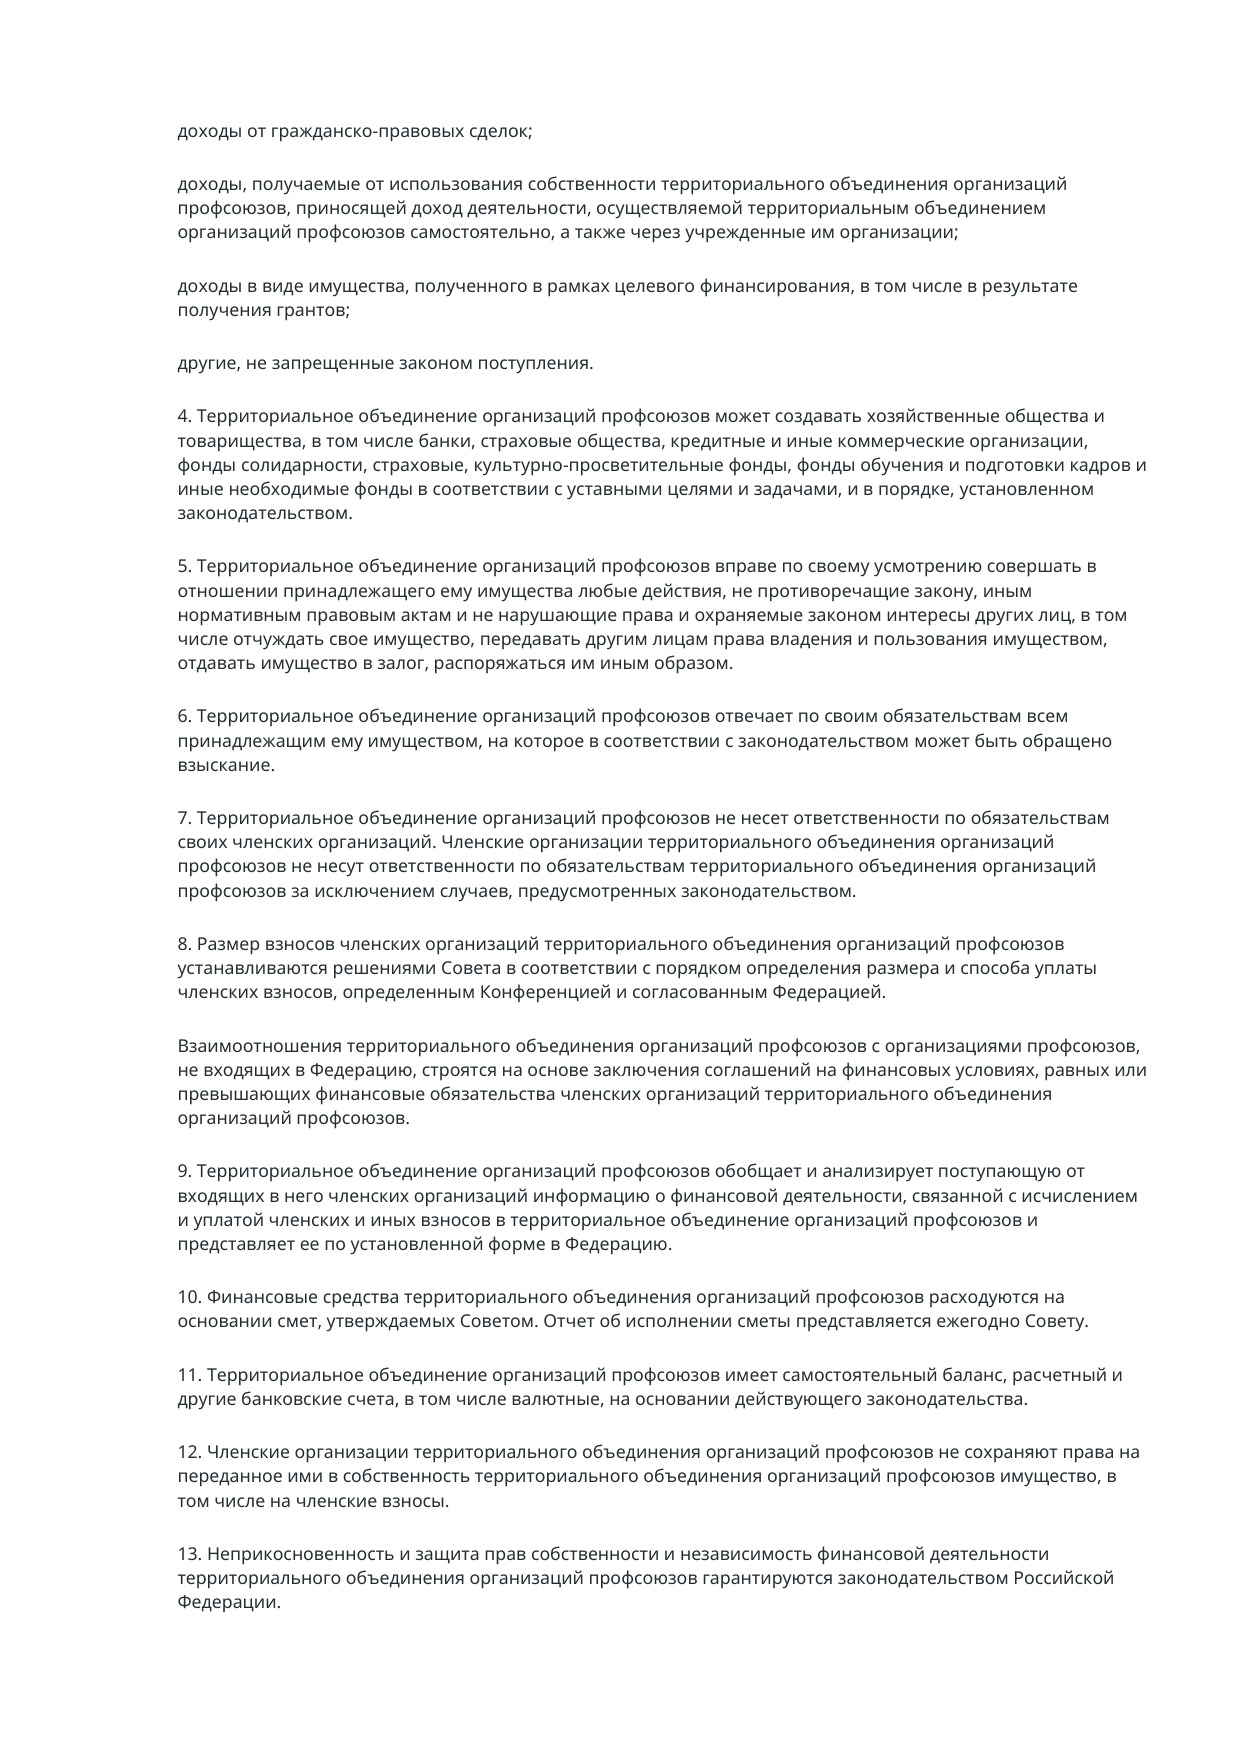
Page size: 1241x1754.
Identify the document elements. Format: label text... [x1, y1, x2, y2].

text 12. Членские организации территориального объединения организаций профсоюзов не сохраняют права на переданное ими в собственность территориального объединения организаций профсоюзов имущество, в том числе на членские взносы. [177, 1440, 1152, 1512]
text 4. Территориальное объединение организаций профсоюзов может создавать хозяйственные общества и товарищества, в том числе банки, страховые общества, кредитные и иные коммерческие организации, фонды солидарности, страховые, культурно-просветительные фонды, фонды обучения и подготовки кадров и иные необходимые фонды в соответствии с уставными целями и задачами, и в порядке, установленном законодательством. [177, 404, 1152, 525]
text 13. Неприкосновенность и защита прав собственности и независимость финансовой деятельности территориального объединения организаций профсоюзов гарантируются законодательством Российской Федерации. [177, 1541, 1152, 1614]
text 10. Финансовые средства территориального объединения организаций профсоюзов расходуются на основании смет, утверждаемых Советом. Отчет об исполнении сметы представляется ежегодно Совету. [177, 1285, 1152, 1333]
text 8. Размер взносов членских организаций территориального объединения организаций профсоюзов устанавливаются решениями Совета в соответствии с порядком определения размера и способа уплаты членских взносов, определенным Конференцией и согласованным Федерацией. [177, 931, 1152, 1004]
text доходы в виде имущества, полученного в рамках целевого финансирования, в том числе в результате получения грантов; [177, 273, 1152, 321]
text 5. Территориальное объединение организаций профсоюзов вправе по своему усмотрению совершать в отношении принадлежащего ему имущества любые действия, не противоречащие закону, иным нормативным правовым актам и не нарушающие права и охраняемые законом интересы других лиц, в том числе отчуждать свое имущество, передавать другим лицам права владения и пользования имуществом, отдавать имущество в залог, распоряжаться им иным образом. [177, 554, 1152, 675]
text 7. Территориальное объединение организаций профсоюзов не несет ответственности по обязательствам своих членских организаций. Членские организации территориального объединения организаций профсоюзов не несут ответственности по обязательствам территориального объединения организаций профсоюзов за исключением случаев, предусмотренных законодательством. [177, 806, 1152, 902]
text 6. Территориальное объединение организаций профсоюзов отвечает по своим обязательствам всем принадлежащим ему имуществом, на которое в соответствии с законодательством может быть обращено взыскание. [177, 704, 1152, 776]
text 9. Территориальное объединение организаций профсоюзов обобщает и анализирует поступающую от входящих в него членских организаций информацию о финансовой деятельности, связанной с исчислением и уплатой членских и иных взносов в территориальное объединение организаций профсоюзов и представляет ее по установленной форме в Федерацию. [177, 1159, 1152, 1256]
text другие, не запрещенные законом поступления. [177, 351, 1152, 375]
text доходы, получаемые от использования собственности территориального объединения организаций профсоюзов, приносящей доход деятельности, осуществляемой территориальным объединением организаций профсоюзов самостоятельно, а также через учрежденные им организации; [177, 171, 1152, 244]
text доходы от гражданско-правовых сделок; [177, 118, 1152, 142]
text Взаимоотношения территориального объединения организаций профсоюзов с организациями профсоюзов, не входящих в Федерацию, строятся на основе заключения соглашений на финансовых условиях, равных или превышающих финансовые обязательства членских организаций территориального объединения организаций профсоюзов. [177, 1033, 1152, 1130]
text 11. Территориальное объединение организаций профсоюзов имеет самостоятельный баланс, расчетный и другие банковские счета, в том числе валютные, на основании действующего законодательства. [177, 1362, 1152, 1411]
